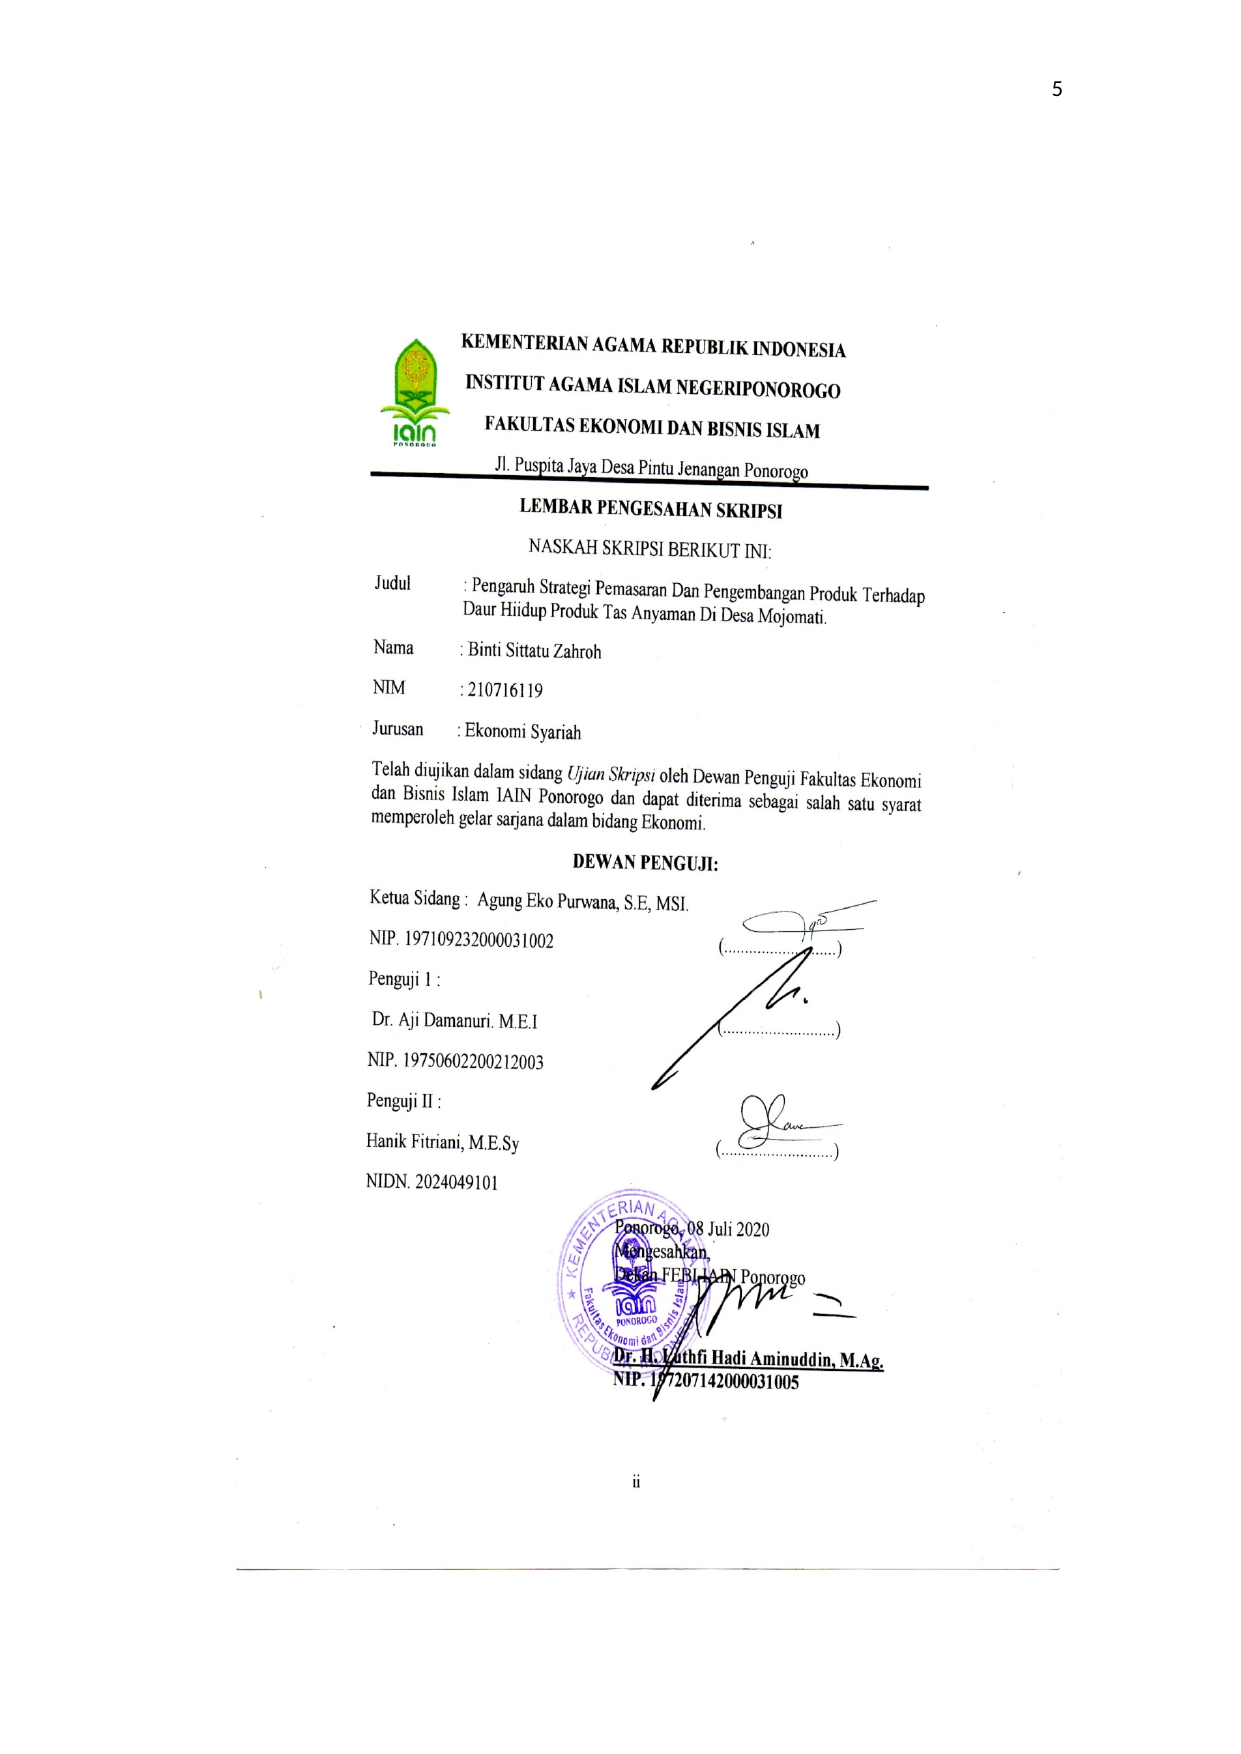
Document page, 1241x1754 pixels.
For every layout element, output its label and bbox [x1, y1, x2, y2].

picture [236, 236, 1063, 1576]
